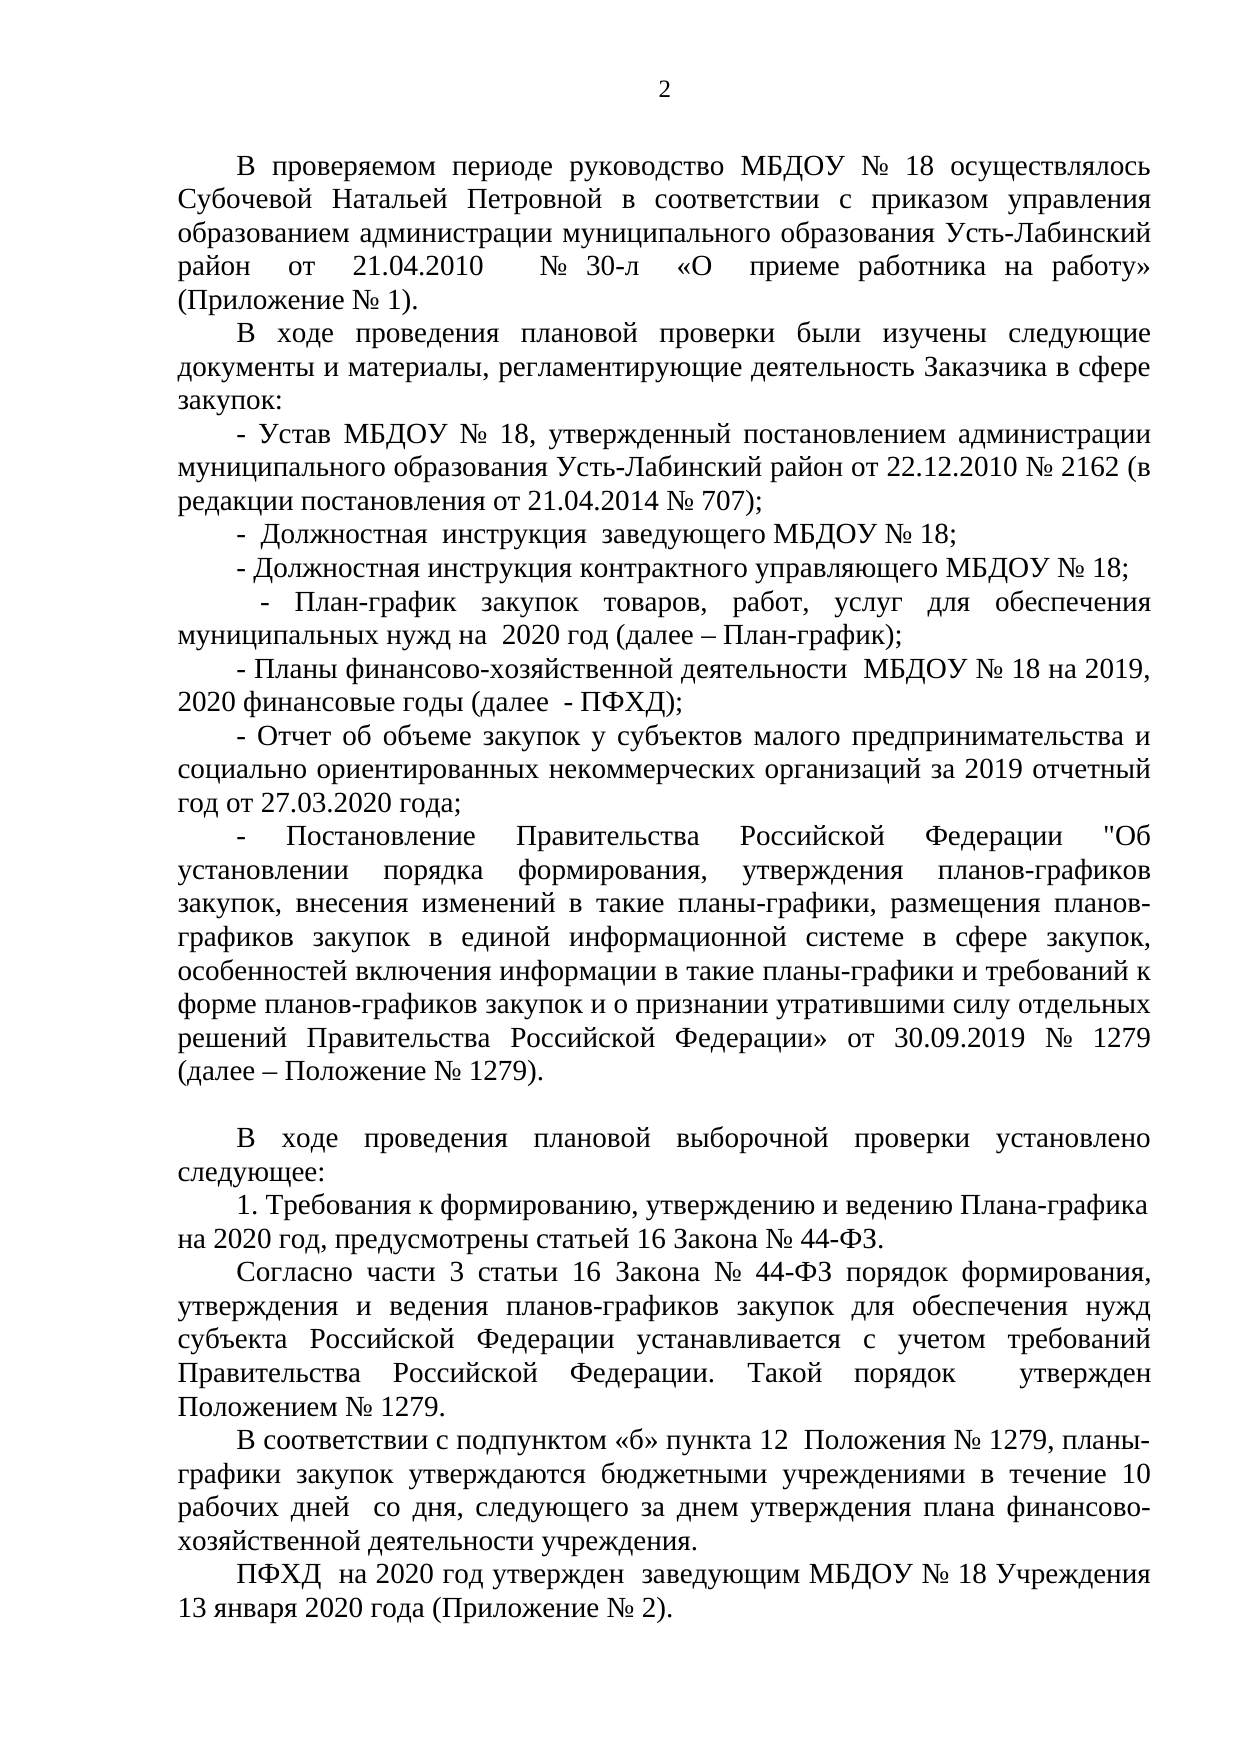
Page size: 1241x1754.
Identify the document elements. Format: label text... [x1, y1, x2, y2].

text - Должностная инструкция контрактного управляющего МБДОУ № 18; [177, 550, 1152, 584]
text 1. Требования к формированию, утверждению и ведению Плана-графика на 2020 год, предусмотрены статьей 16 Закона № 44-ФЗ. [177, 1187, 1152, 1254]
text - Планы финансово-хозяйственной деятельности МБДОУ № 18 на 2019, 2020 финансовые годы (далее - ПФХД); [177, 651, 1152, 718]
text - План-график закупок товаров, работ, услуг для обеспечения муниципальных нужд на 2020 год (далее – План-график); [177, 584, 1152, 651]
text - Должностная инструкция заведующего МБДОУ № 18; [177, 517, 1152, 550]
text - Постановление Правительства Российской Федерации "Об установлении порядка формирования, утверждения планов-графиков закупок, внесения изменений в такие планы-графики, размещения планов-графиков закупок в единой информационной системе в сфере закупок, особенностей включения информации в такие планы-графики и требований к форме планов-графиков закупок и о признании утратившими силу отдельных решений Правительства Российской Федерации» от 30.09.2019 № 1279 (далее – Положение № 1279). [177, 818, 1152, 1087]
text В ходе проведения плановой выборочной проверки установлено следующее: [177, 1120, 1152, 1187]
text В ходе проведения плановой проверки были изучены следующие документы и материалы, регламентирующие деятельность Заказчика в сфере закупок: [177, 315, 1152, 416]
text - Отчет об объеме закупок у субъектов малого предпринимательства и социально ориентированных некоммерческих организаций за 2019 отчетный год от 27.03.2020 года; [177, 718, 1152, 818]
text В проверяемом периоде руководство МБДОУ № 18 осуществлялось Субочевой Натальей Петровной в соответствии с приказом управления образованием администрации муниципального образования Усть-Лабинский район от 21.04.2010 № 30-л «О приеме работника на работу» (Приложение № 1). [177, 148, 1152, 315]
text В соответствии с подпунктом «б» пункта 12 Положения № 1279, планы-графики закупок утверждаются бюджетными учреждениями в течение 10 рабочих дней со дня, следующего за днем утверждения плана финансово-хозяйственной деятельности учреждения. [177, 1422, 1152, 1556]
text - Устав МБДОУ № 18, утвержденный постановлением администрации муниципального образования Усть-Лабинский район от 22.12.2010 № 2162 (в редакции постановления от 21.04.2014 № 707); [177, 416, 1152, 517]
text ПФХД на 2020 год утвержден заведующим МБДОУ № 18 Учреждения 13 января 2020 года (Приложение № 2). [177, 1556, 1152, 1623]
text Согласно части 3 статьи 16 Закона № 44-ФЗ порядок формирования, утверждения и ведения планов-графиков закупок для обеспечения нужд субъекта Российской Федерации устанавливается с учетом требований Правительства Российской Федерации. Такой порядок утвержден Положением № 1279. [177, 1254, 1152, 1422]
